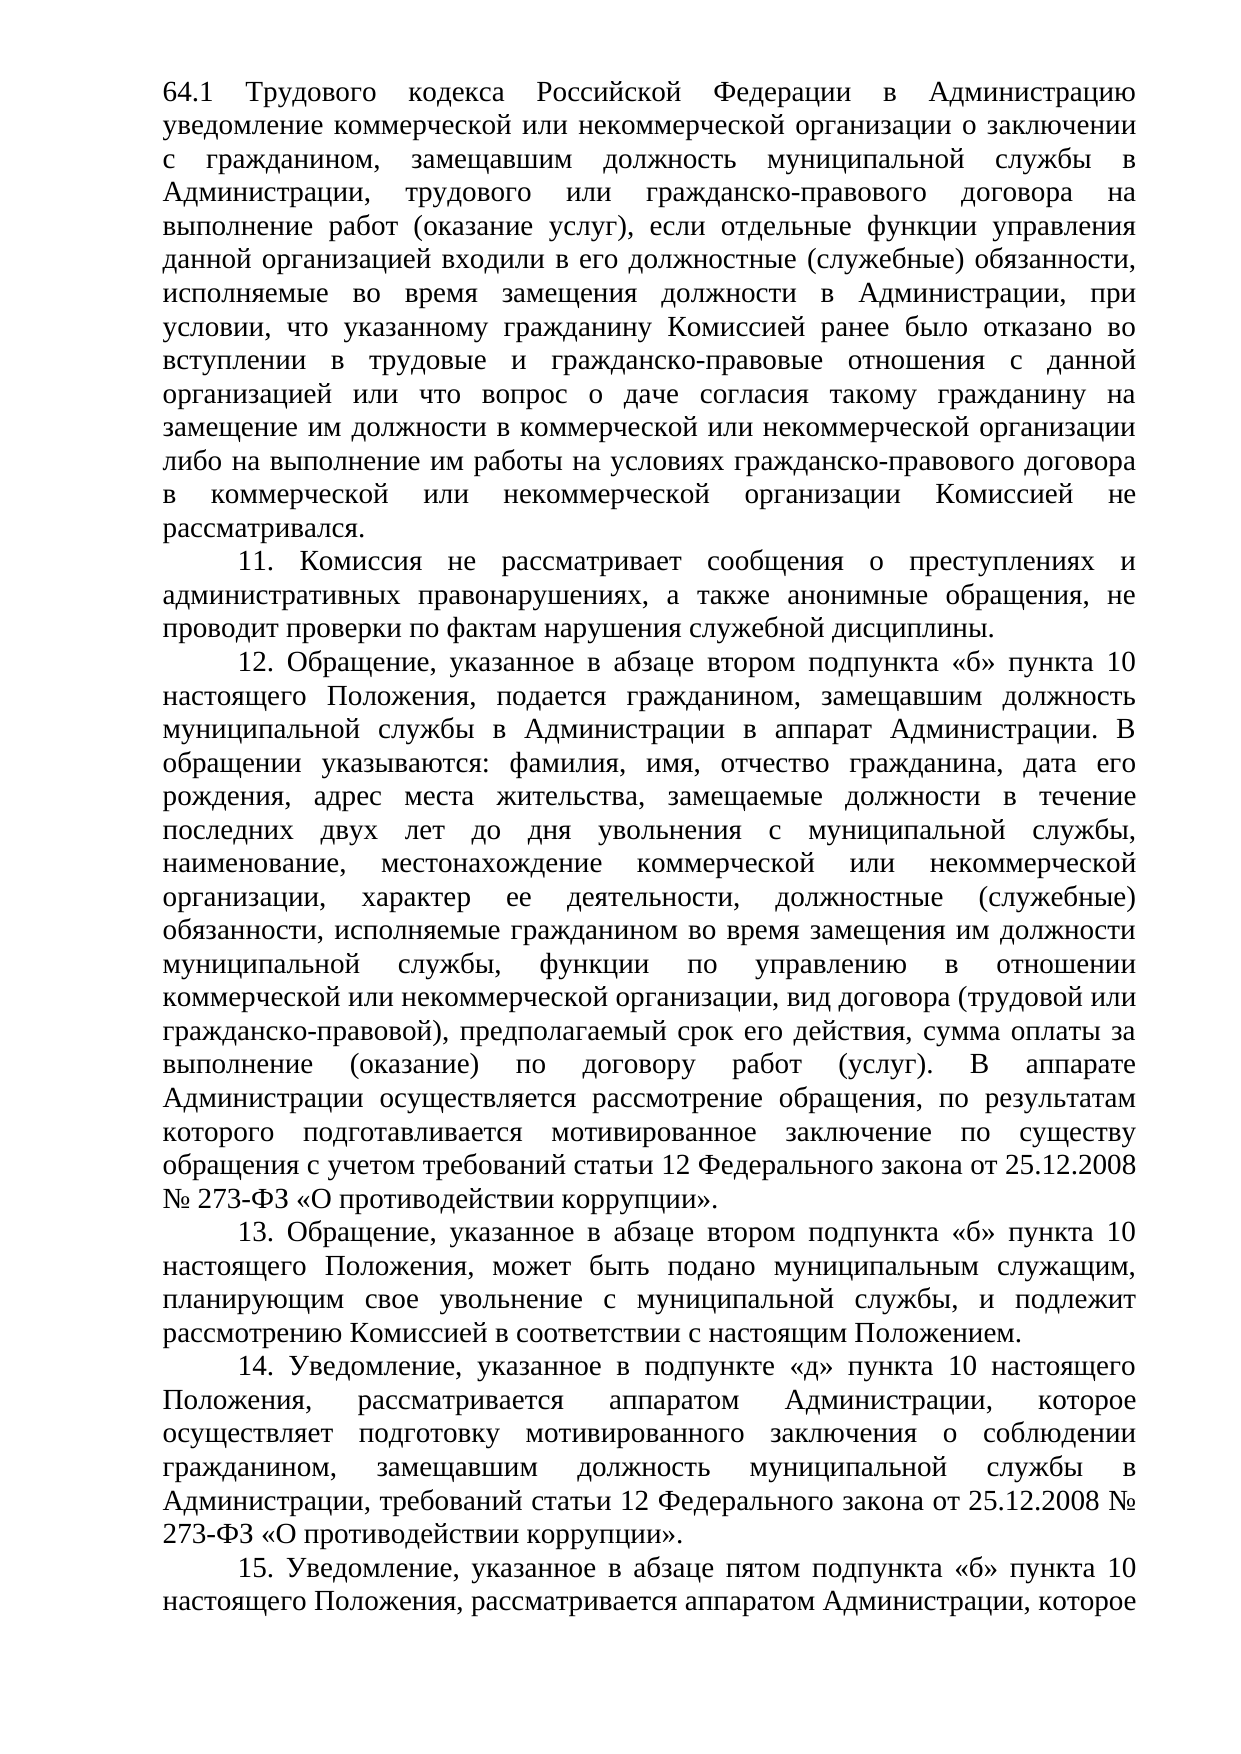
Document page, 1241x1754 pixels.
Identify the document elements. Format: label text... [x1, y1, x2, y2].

list 12. Обращение, указанное в абзаце втором подпункта «б» пункта 10 настоящего Положения, подается гражданином, замещавшим должность муниципальной службы в Администрации в аппарат Администрации. В обращении указываются: фамилия, имя, отчество гражданина, дата его рождения, адрес места жительства, замещаемые должности в течение последних двух лет до дня увольнения с муниципальной службы, наименование, местонахождение коммерческой или некоммерческой организации, характер ее деятельности, должностные (служебные) обязанности, исполняемые гражданином во время замещения им должности муниципальной службы, функции по управлению в отношении коммерческой или некоммерческой организации, вид договора (трудовой или гражданско-правовой), предполагаемый срок его действия, сумма оплаты за выполнение (оказание) по договору работ (услуг). В аппарате Администрации осуществляется рассмотрение обращения, по результатам которого подготавливается мотивированное заключение по существу обращения с учетом требований статьи 12 Федерального закона от 25.12.2008 № 273-ФЗ «О противодействии коррупции». [162, 644, 1137, 1214]
list 14. Уведомление, указанное в подпункте «д» пункта 10 настоящего Положения, рассматривается аппаратом Администрации, которое осуществляет подготовку мотивированного заключения о соблюдении гражданином, замещавшим должность муниципальной службы в Администрации, требований статьи 12 Федерального закона от 25.12.2008 № 273-ФЗ «О противодействии коррупции». [162, 1348, 1137, 1550]
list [162, 1550, 1137, 1617]
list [162, 74, 1137, 543]
list 11. Комиссия не рассматривает сообщения о преступлениях и административных правонарушениях, а также анонимные обращения, не проводит проверки по фактам нарушения служебной дисциплины. [162, 543, 1137, 644]
list 13. Обращение, указанное в абзаце втором подпункта «б» пункта 10 настоящего Положения, может быть подано муниципальным служащим, планирующим свое увольнение с муниципальной службы, и подлежит рассмотрению Комиссией в соответствии с настоящим Положением. [162, 1214, 1137, 1348]
